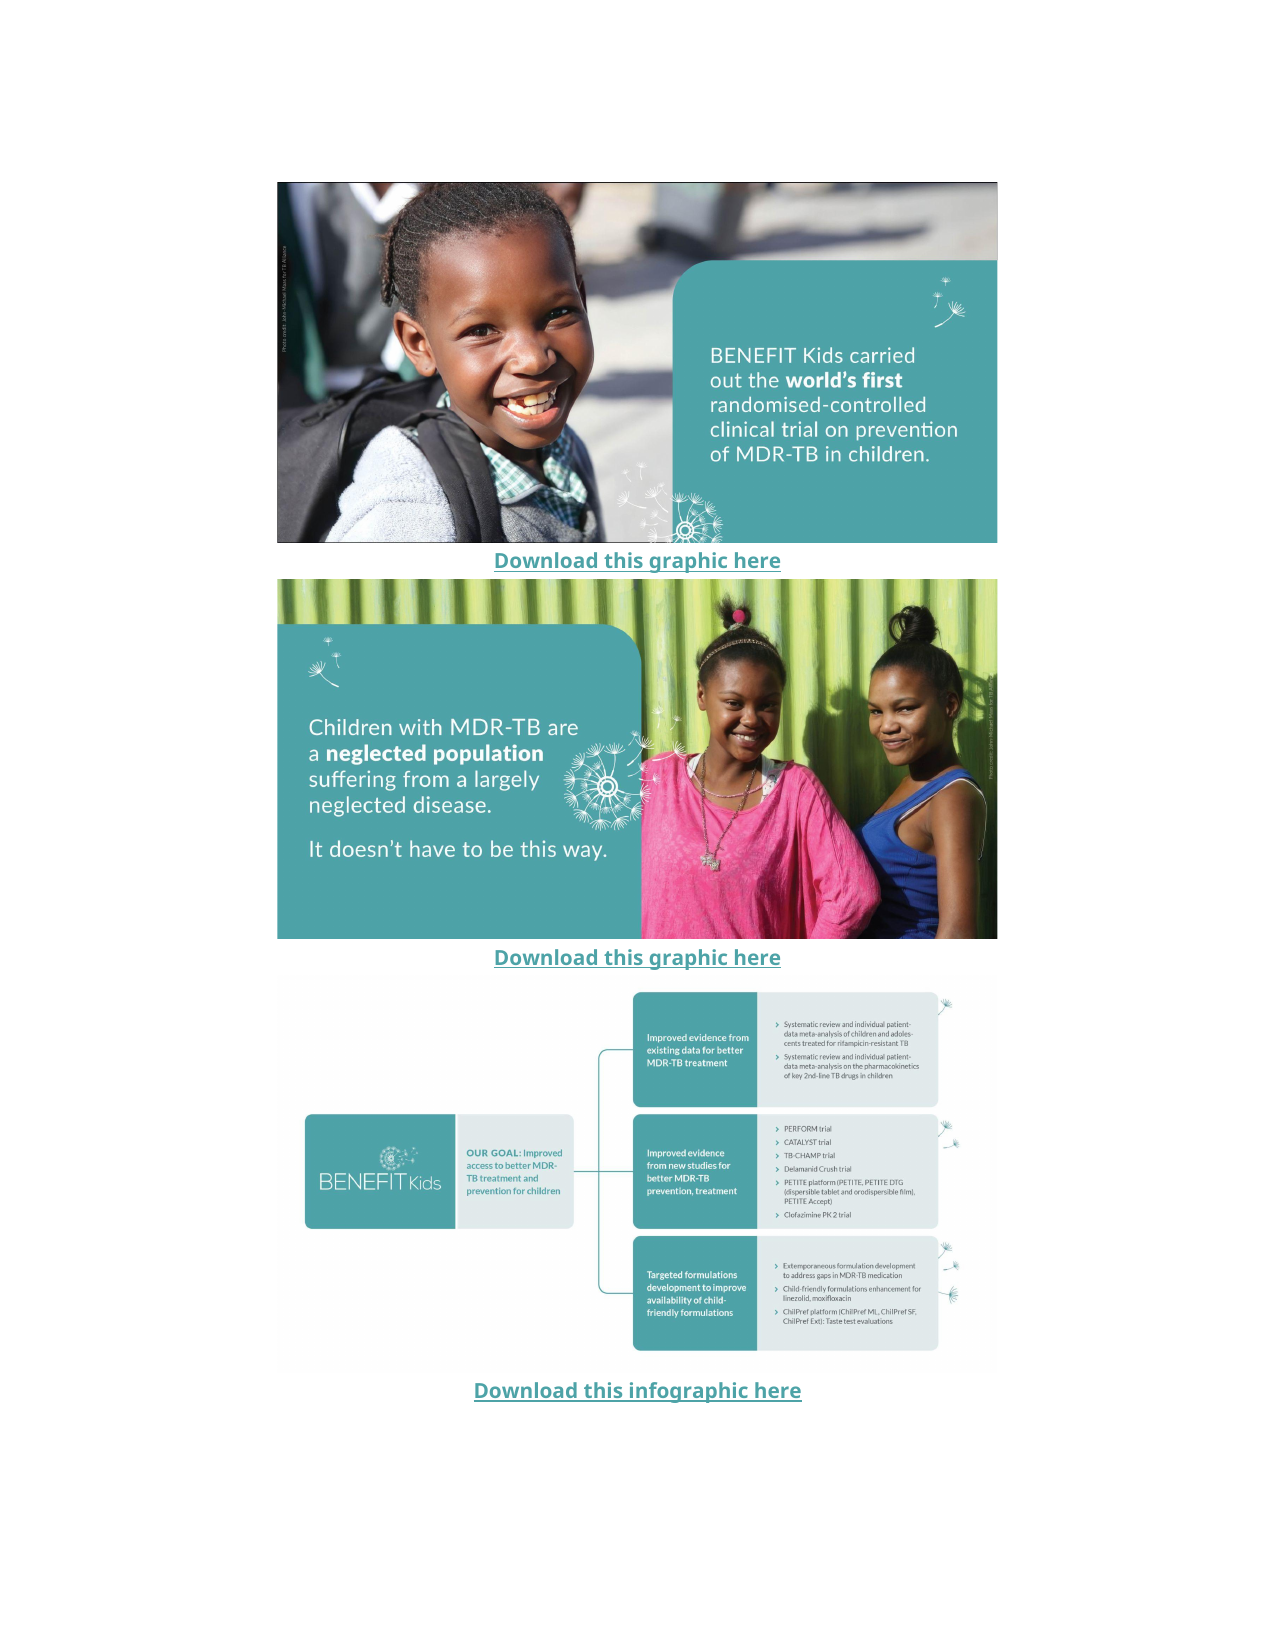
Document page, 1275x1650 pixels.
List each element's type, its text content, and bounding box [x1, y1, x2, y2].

picture [277, 975, 998, 1373]
text Download this graphic here [150, 546, 1125, 575]
text Download this graphic here [150, 943, 1125, 971]
picture [277, 579, 998, 939]
text Download this infographic here [150, 1376, 1125, 1404]
picture [277, 182, 998, 543]
